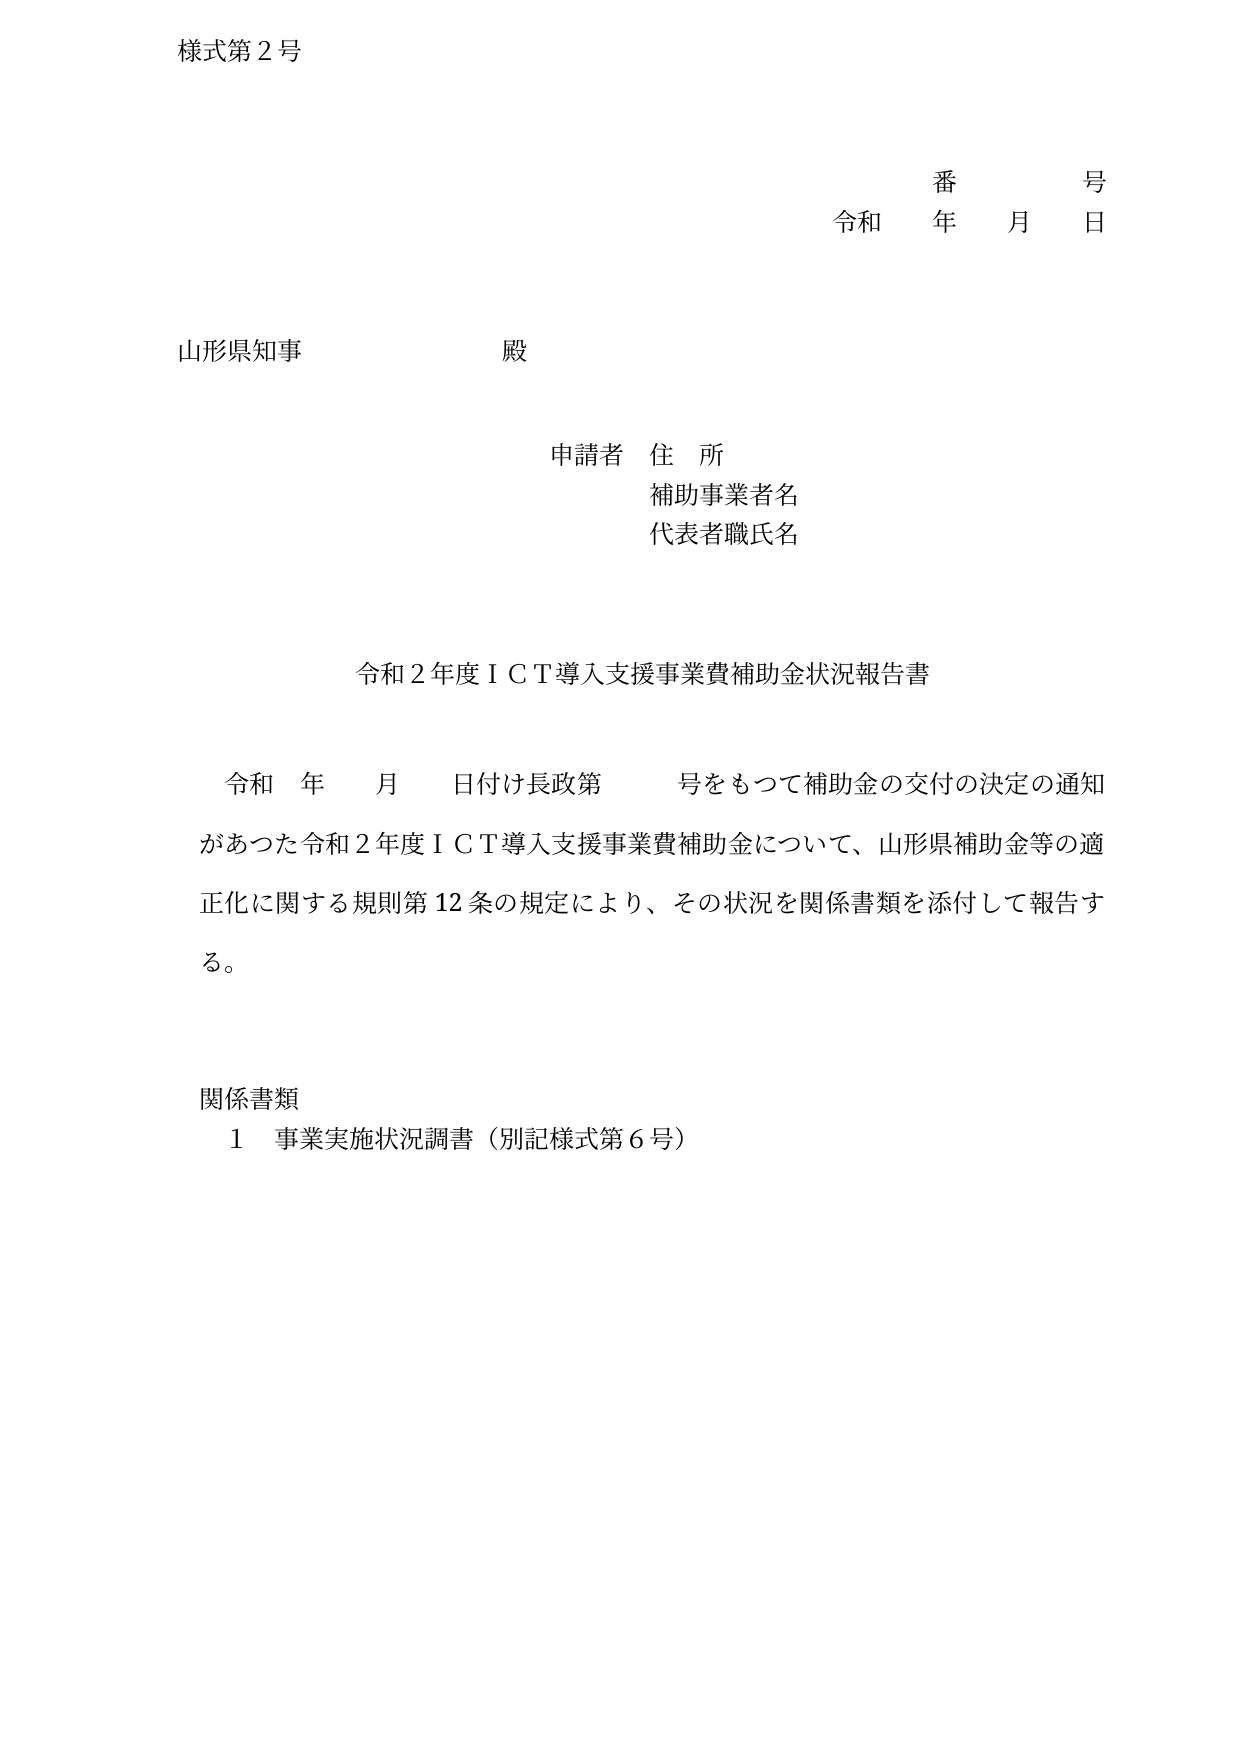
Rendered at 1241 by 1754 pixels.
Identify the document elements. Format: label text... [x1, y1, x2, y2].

text 令和２年度ＩＣＴ導入支援事業費補助金状況報告書 [177, 653, 1107, 692]
text 番 号 [177, 161, 1107, 201]
text １ 事業実施状況調書（別記様式第６号） [199, 1118, 1107, 1157]
text 令和 年 月 日 [177, 201, 1107, 240]
text 代表者職氏名 [549, 513, 1107, 553]
text 令和 年 月 日付け長政第 号をもつて補助金の交付の決定の通知があつた令和２年度ＩＣＴ導入支援事業費補助金について、山形県補助金等の適正化に関する規則第12条の規定により、その状況を関係書類を添付して報告する。 [199, 763, 1107, 981]
text 補助事業者名 [549, 474, 1107, 513]
text 関係書類 [199, 1078, 1107, 1118]
text 申請者 住 所 [549, 434, 1107, 474]
text 山形県知事 殿 [177, 330, 1107, 369]
